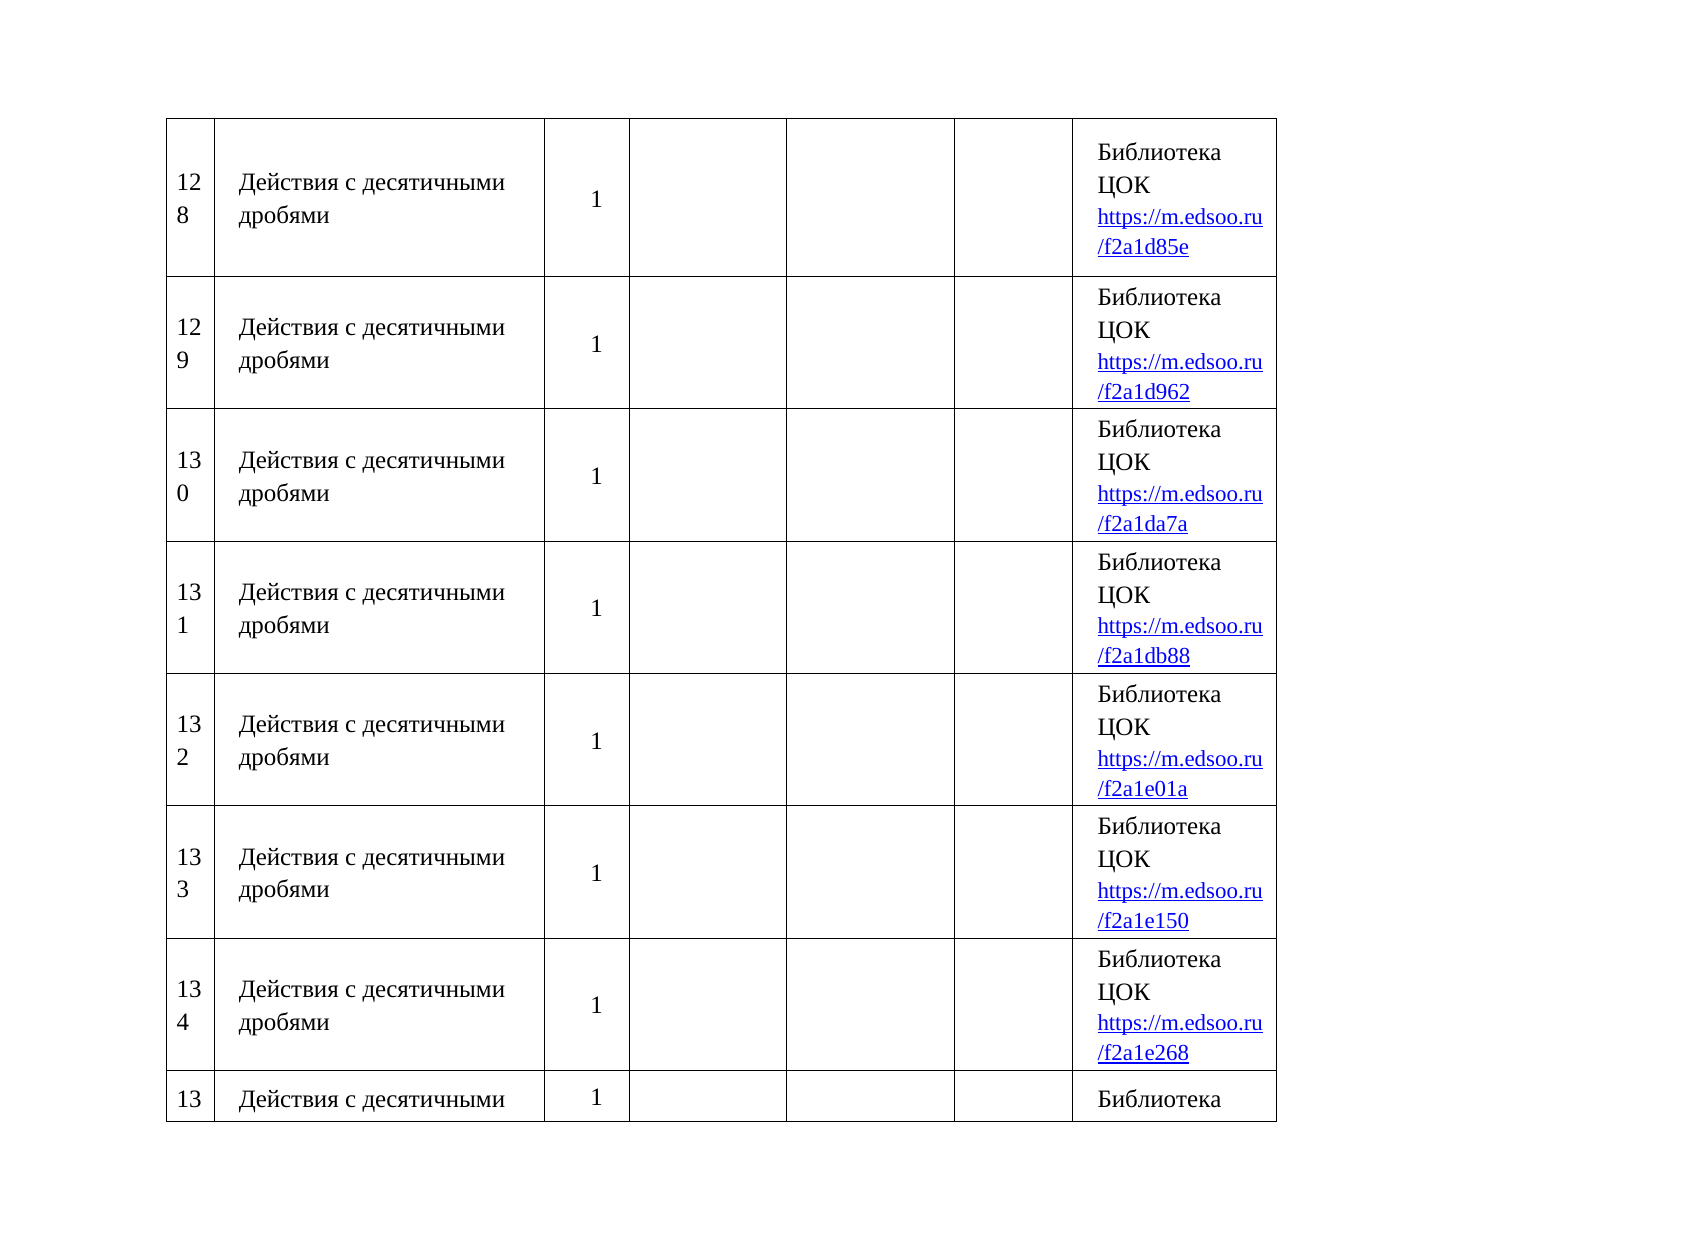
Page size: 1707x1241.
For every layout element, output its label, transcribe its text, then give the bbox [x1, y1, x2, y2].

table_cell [215, 1071, 544, 1121]
table_cell 1 [545, 409, 629, 541]
table_cell [630, 806, 786, 937]
table_cell Действия с десятичными дробями [215, 277, 544, 408]
table_cell [955, 119, 1072, 276]
table_cell 128 [167, 119, 214, 276]
table_cell [630, 674, 786, 805]
table_cell 1 [545, 542, 629, 673]
table_cell 131 [167, 542, 214, 673]
table_cell Действия с десятичными дробями [215, 409, 544, 541]
table_cell Действия с десятичными дробями [215, 806, 544, 937]
table_cell 130 [167, 409, 214, 541]
table_cell [787, 939, 954, 1070]
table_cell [215, 119, 544, 276]
table_cell [787, 806, 954, 937]
table_cell [787, 542, 954, 673]
table_cell [787, 674, 954, 805]
table_cell [955, 277, 1072, 408]
table_cell [630, 119, 786, 276]
table_cell [787, 1071, 954, 1121]
table_cell 132 [167, 674, 214, 805]
table_cell 134 [167, 939, 214, 1070]
table_cell 1 [545, 119, 629, 276]
table_cell 1 [545, 806, 629, 937]
table_cell 133 [167, 806, 214, 937]
table_cell [630, 939, 786, 1070]
table_cell 135 [167, 1071, 214, 1121]
table_cell 1 [545, 277, 629, 408]
table_cell Библиотека ЦОК https://m.edsoo.ru/f2a1db88 [1073, 542, 1276, 673]
table_cell Библиотека ЦОК https://m.edsoo.ru/f2a1da7a [1073, 409, 1276, 541]
table_cell Библиотека ЦОК https://m.edsoo.ru/f2a1e268 [1073, 939, 1276, 1070]
table_cell Действия с десятичными дробями [215, 674, 544, 805]
table_cell Библиотека ЦОК https://m.edsoo.ru/f2a1d962 [1073, 277, 1276, 408]
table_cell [1073, 1071, 1276, 1121]
table_cell [955, 674, 1072, 805]
table_cell [955, 409, 1072, 541]
table_cell [630, 277, 786, 408]
table_cell [787, 409, 954, 541]
table_cell Действия с десятичными дробями [215, 542, 544, 673]
table_cell [955, 939, 1072, 1070]
table_cell Библиотека ЦОК https://m.edsoo.ru/f2a1e01a [1073, 674, 1276, 805]
table_cell 1 [545, 674, 629, 805]
table_cell 1 [545, 1071, 629, 1121]
table_cell [955, 806, 1072, 937]
table_cell [955, 542, 1072, 673]
table_cell [955, 1071, 1072, 1121]
table_cell 1 [545, 939, 629, 1070]
table_cell [630, 542, 786, 673]
table_cell [787, 277, 954, 408]
table_cell Действия с десятичными дробями [215, 939, 544, 1070]
table_cell [787, 119, 954, 276]
table_cell Библиотека ЦОК https://m.edsoo.ru/f2a1e150 [1073, 806, 1276, 937]
table_cell [630, 1071, 786, 1121]
table_cell [630, 409, 786, 541]
table_cell 129 [167, 277, 214, 408]
table_cell Библиотека ЦОК https://m.edsoo.ru/f2a1d85e [1073, 119, 1276, 276]
